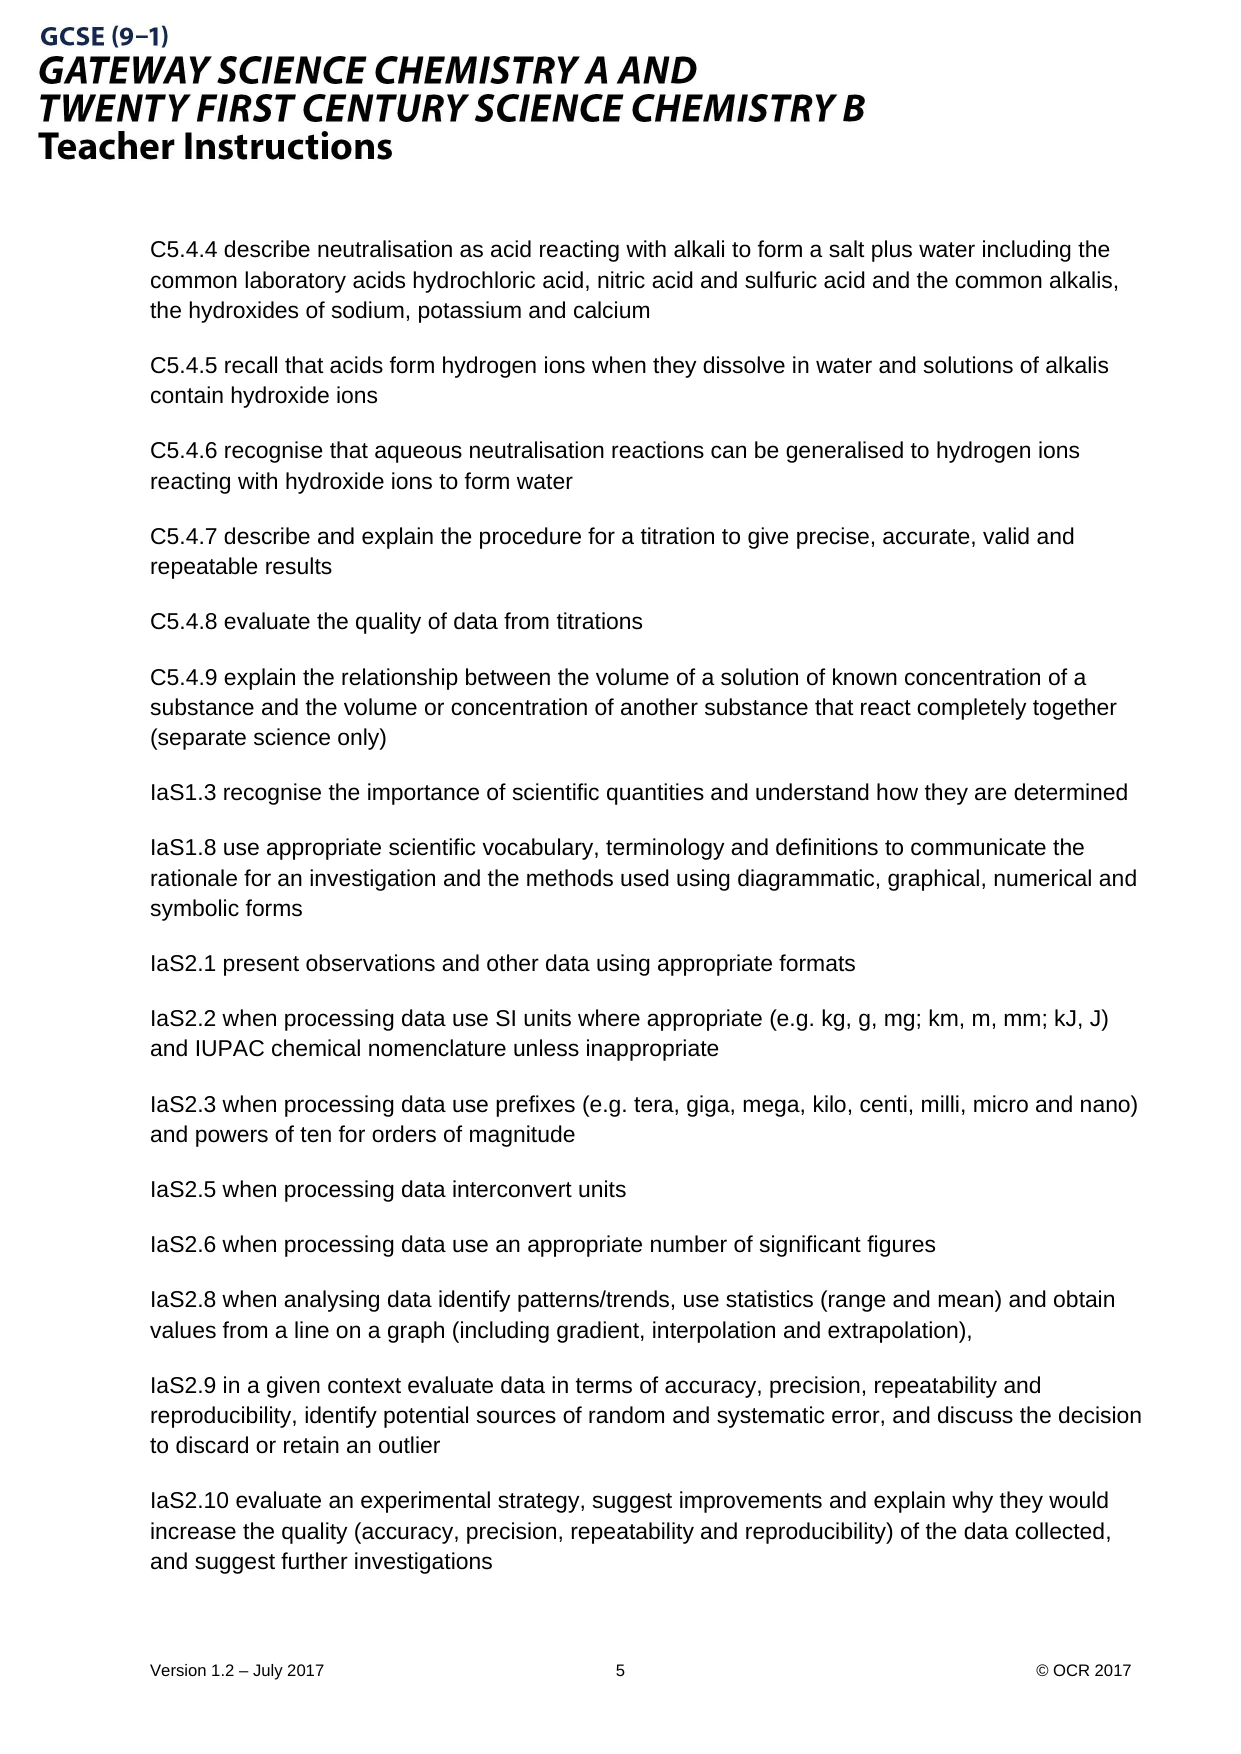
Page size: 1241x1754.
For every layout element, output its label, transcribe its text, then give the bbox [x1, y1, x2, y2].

text IaS2.9 in a given context evaluate data in terms of accuracy, precision, repeatability and reproducibility, identify potential sources of random and systematic error, and discuss the decision to discard or retain an outlier [150, 1372, 1152, 1458]
text IaS2.6 when processing data use an appropriate number of significant figures [150, 1231, 1152, 1257]
text C5.4.8 evaluate the quality of data from titrations [150, 608, 1152, 634]
text C5.4.9 explain the relationship between the volume of a solution of known concentration of a substance and the volume or concentration of another substance that react completely together (separate science only) [150, 663, 1152, 750]
text IaS2.5 when processing data interconvert units [150, 1176, 1152, 1202]
text C5.4.5 recall that acids form hydrogen ions when they dissolve in water and solutions of alkalis contain hydroxide ions [150, 352, 1152, 408]
text IaS2.2 when processing data use SI units where appropriate (e.g. kg, g, mg; km, m, mm; kJ, J) and IUPAC chemical nomenclature unless inappropriate [150, 1005, 1152, 1062]
text C5.4.6 recognise that aqueous neutralisation reactions can be generalised to hydrogen ions reacting with hydroxide ions to form water [150, 437, 1152, 494]
text C5.4.7 describe and explain the procedure for a titration to give precise, accurate, valid and repeatable results [150, 523, 1152, 579]
text IaS2.1 present observations and other data using appropriate formats [150, 950, 1152, 976]
text IaS1.8 use appropriate scientific vocabulary, terminology and definitions to communicate the rationale for an investigation and the methods used using diagrammatic, graphical, numerical and symbolic forms [150, 834, 1152, 921]
text IaS2.8 when analysing data identify patterns/trends, use statistics (range and mean) and obtain values from a line on a graph (including gradient, interpolation and extrapolation), [150, 1286, 1152, 1343]
text C5.4.4 describe neutralisation as acid reacting with alkali to form a salt plus water including the common laboratory acids hydrochloric acid, nitric acid and sulfuric acid and the common alkalis, the hydroxides of sodium, potassium and calcium [150, 236, 1152, 323]
picture [0, 0, 1234, 176]
text IaS1.3 recognise the importance of scientific quantities and understand how they are determined [150, 779, 1152, 805]
text IaS2.3 when processing data use prefixes (e.g. tera, giga, mega, kilo, centi, milli, micro and nano) and powers of ten for orders of magnitude [150, 1091, 1152, 1147]
text IaS2.10 evaluate an experimental strategy, suggest improvements and explain why they would increase the quality (accuracy, precision, repeatability and reproducibility) of the data collected, and suggest further investigations [150, 1487, 1152, 1574]
